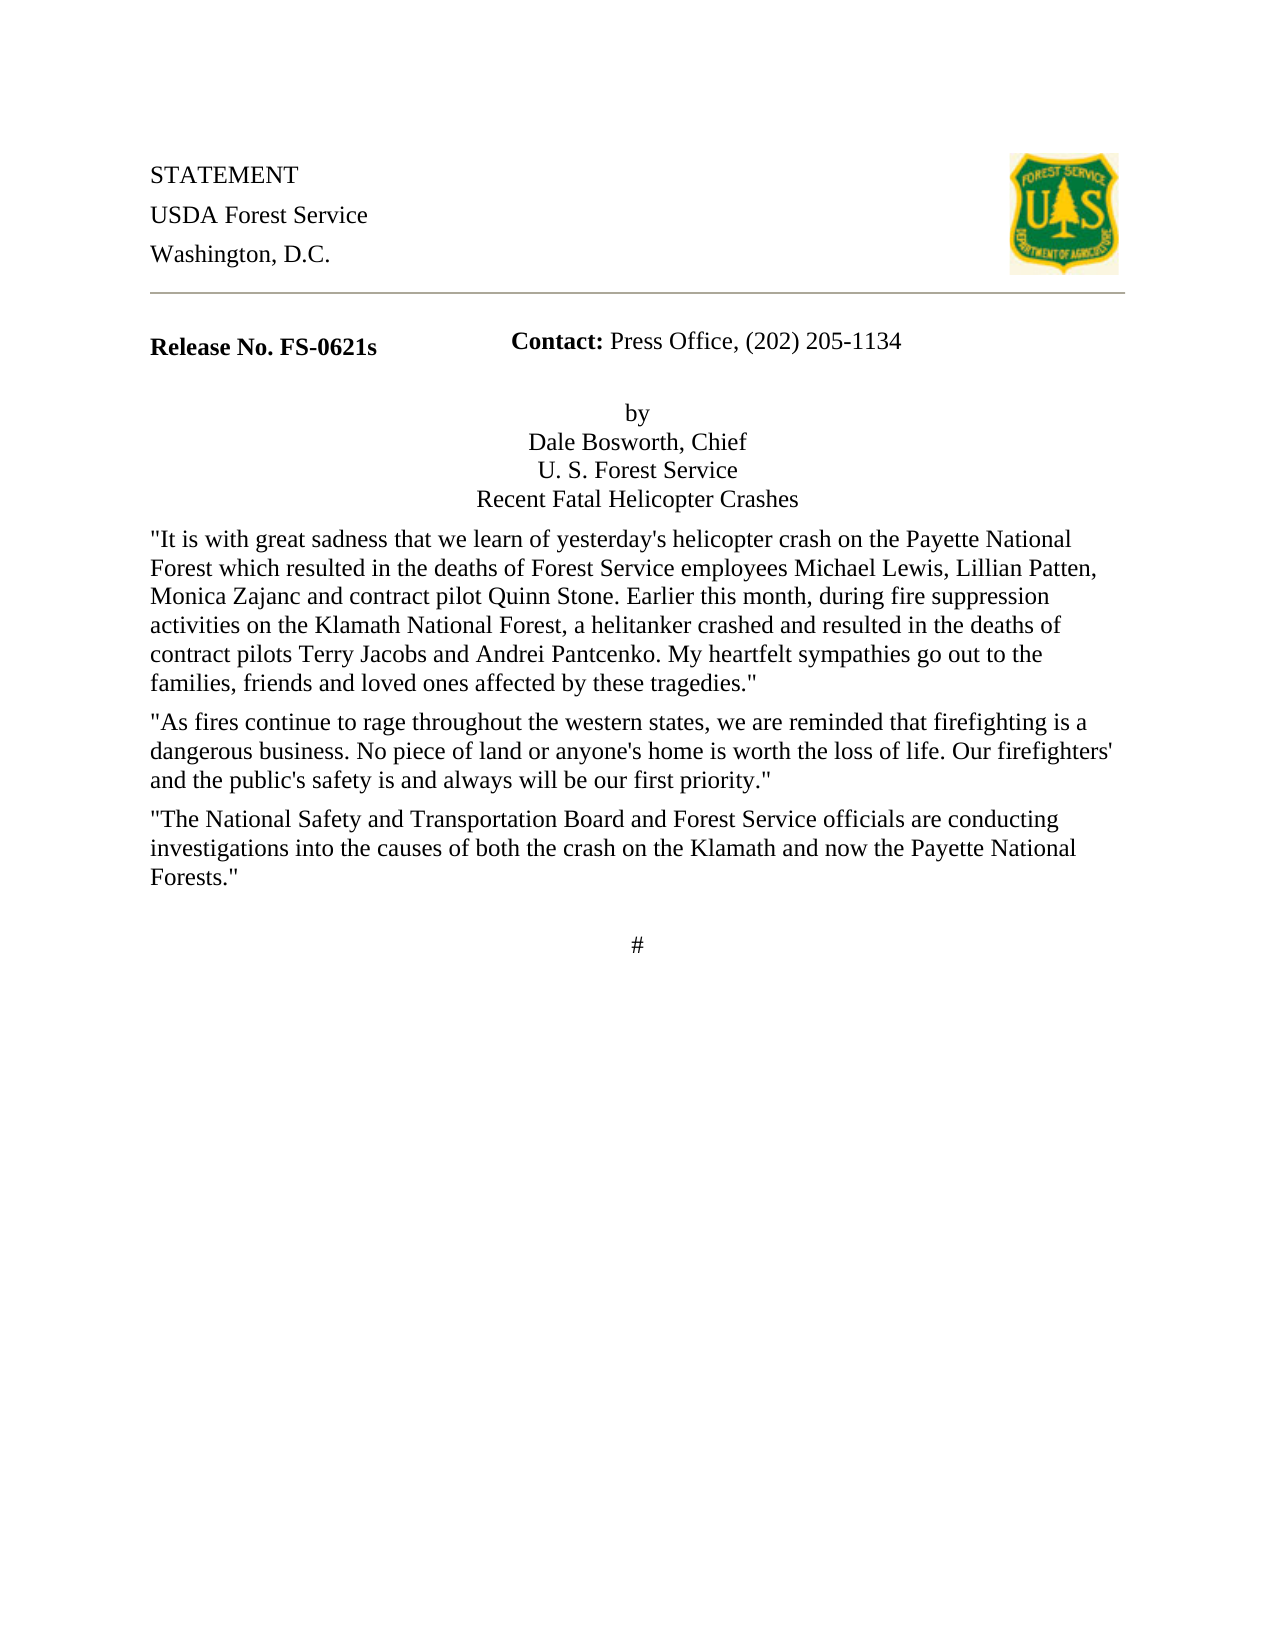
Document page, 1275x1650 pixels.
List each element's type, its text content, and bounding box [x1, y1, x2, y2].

text by Dale Bosworth, Chief U. S. Forest Service Recent Fatal Helicopter Crashes [150, 398, 1125, 513]
table_cell Release No. FS-0621s [147, 323, 382, 369]
picture [1009, 153, 1119, 275]
text # [150, 931, 1125, 959]
text "The National Safety and Transportation Board and Forest Service officials are conducting investigations into the causes of both the crash on the Klamath and now the Payette National Forests." [150, 804, 1125, 891]
table_header STATEMENT USDA Forest Service Washington, D.C. [147, 150, 607, 289]
table_header [607, 150, 1122, 289]
table_cell Contact: [383, 323, 607, 369]
text "As fires continue to rage throughout the western states, we are reminded that firefighting is a dangerous business. No piece of land or anyone's home is worth the loss of life. Our firefighters' and the public's safety is and always will be our first priority." [150, 707, 1125, 794]
table_cell Press Office, (202) 205-1134 [607, 323, 1122, 369]
text "It is with great sadness that we learn of yesterday's helicopter crash on the Payette National Forest which resulted in the deaths of Forest Service employees Michael Lewis, Lillian Patten, Monica Zajanc and contract pilot Quinn Stone. Earlier this month, during fire suppression activities on the Klamath National Forest, a helitanker crashed and resulted in the deaths of contract pilots Terry Jacobs and Andrei Pantcenko. My heartfelt sympathies go out to the families, friends and loved ones affected by these tragedies." [150, 524, 1125, 696]
table_cell [147, 289, 1122, 323]
